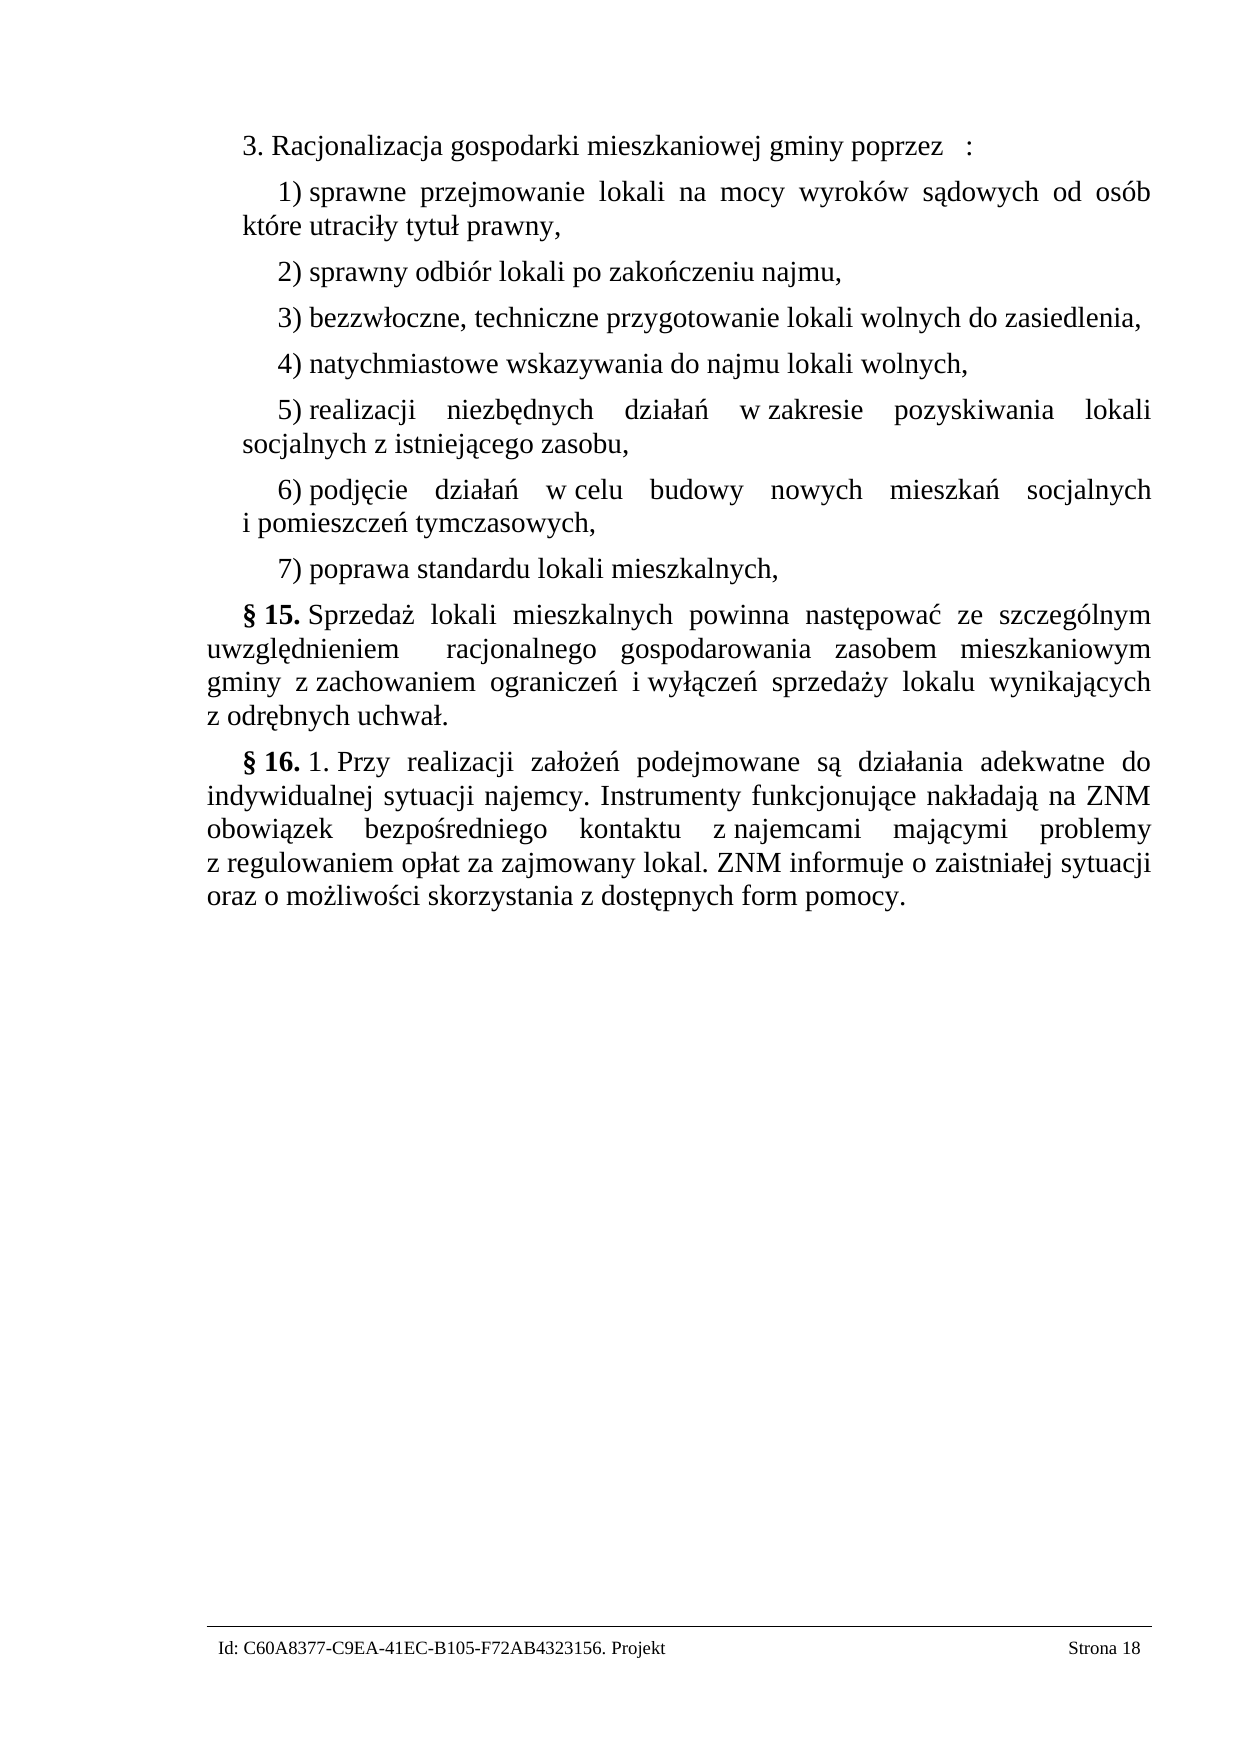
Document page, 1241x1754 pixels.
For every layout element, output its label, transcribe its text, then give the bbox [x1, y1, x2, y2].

text 1) sprawne przejmowanie lokali na mocy wyroków sądowych od osób które utraciły tytuł prawny, [242, 174, 1152, 242]
text 6) podjęcie działań w celu budowy nowych mieszkań socjalnych i pomieszczeń tymczasowych, [242, 472, 1152, 539]
text 2) sprawny odbiór lokali po zakończeniu najmu, [242, 254, 1152, 288]
text 3) bezzwłoczne, techniczne przygotowanie lokali wolnych do zasiedlenia, [242, 300, 1152, 334]
text 3. Racjonalizacja gospodarki mieszkaniowej gminy poprzez : [207, 128, 1152, 162]
text 4) natychmiastowe wskazywania do najmu lokali wolnych, [242, 346, 1152, 380]
text 7) poprawa standardu lokali mieszkalnych, [242, 551, 1152, 585]
text 5) realizacji niezbędnych działań w zakresie pozyskiwania lokali socjalnych z istniejącego zasobu, [242, 392, 1152, 459]
text § 16. 1. Przy realizacji założeń podejmowane są działania adekwatne do indywidualnej sytuacji najemcy. Instrumenty funkcjonujące nakładają na ZNM obowiązek bezpośredniego kontaktu z najemcami mającymi problemy z regulowaniem opłat za zajmowany lokal. ZNM informuje o zaistniałej sytuacji oraz o możliwości skorzystania z dostępnych form pomocy. [207, 744, 1152, 912]
text § 15. Sprzedaż lokali mieszkalnych powinna następować ze szczególnym uwzględnieniem racjonalnego gospodarowania zasobem mieszkaniowym gminy z zachowaniem ograniczeń i wyłączeń sprzedaży lokalu wynikających z odrębnych uchwał. [207, 597, 1152, 732]
